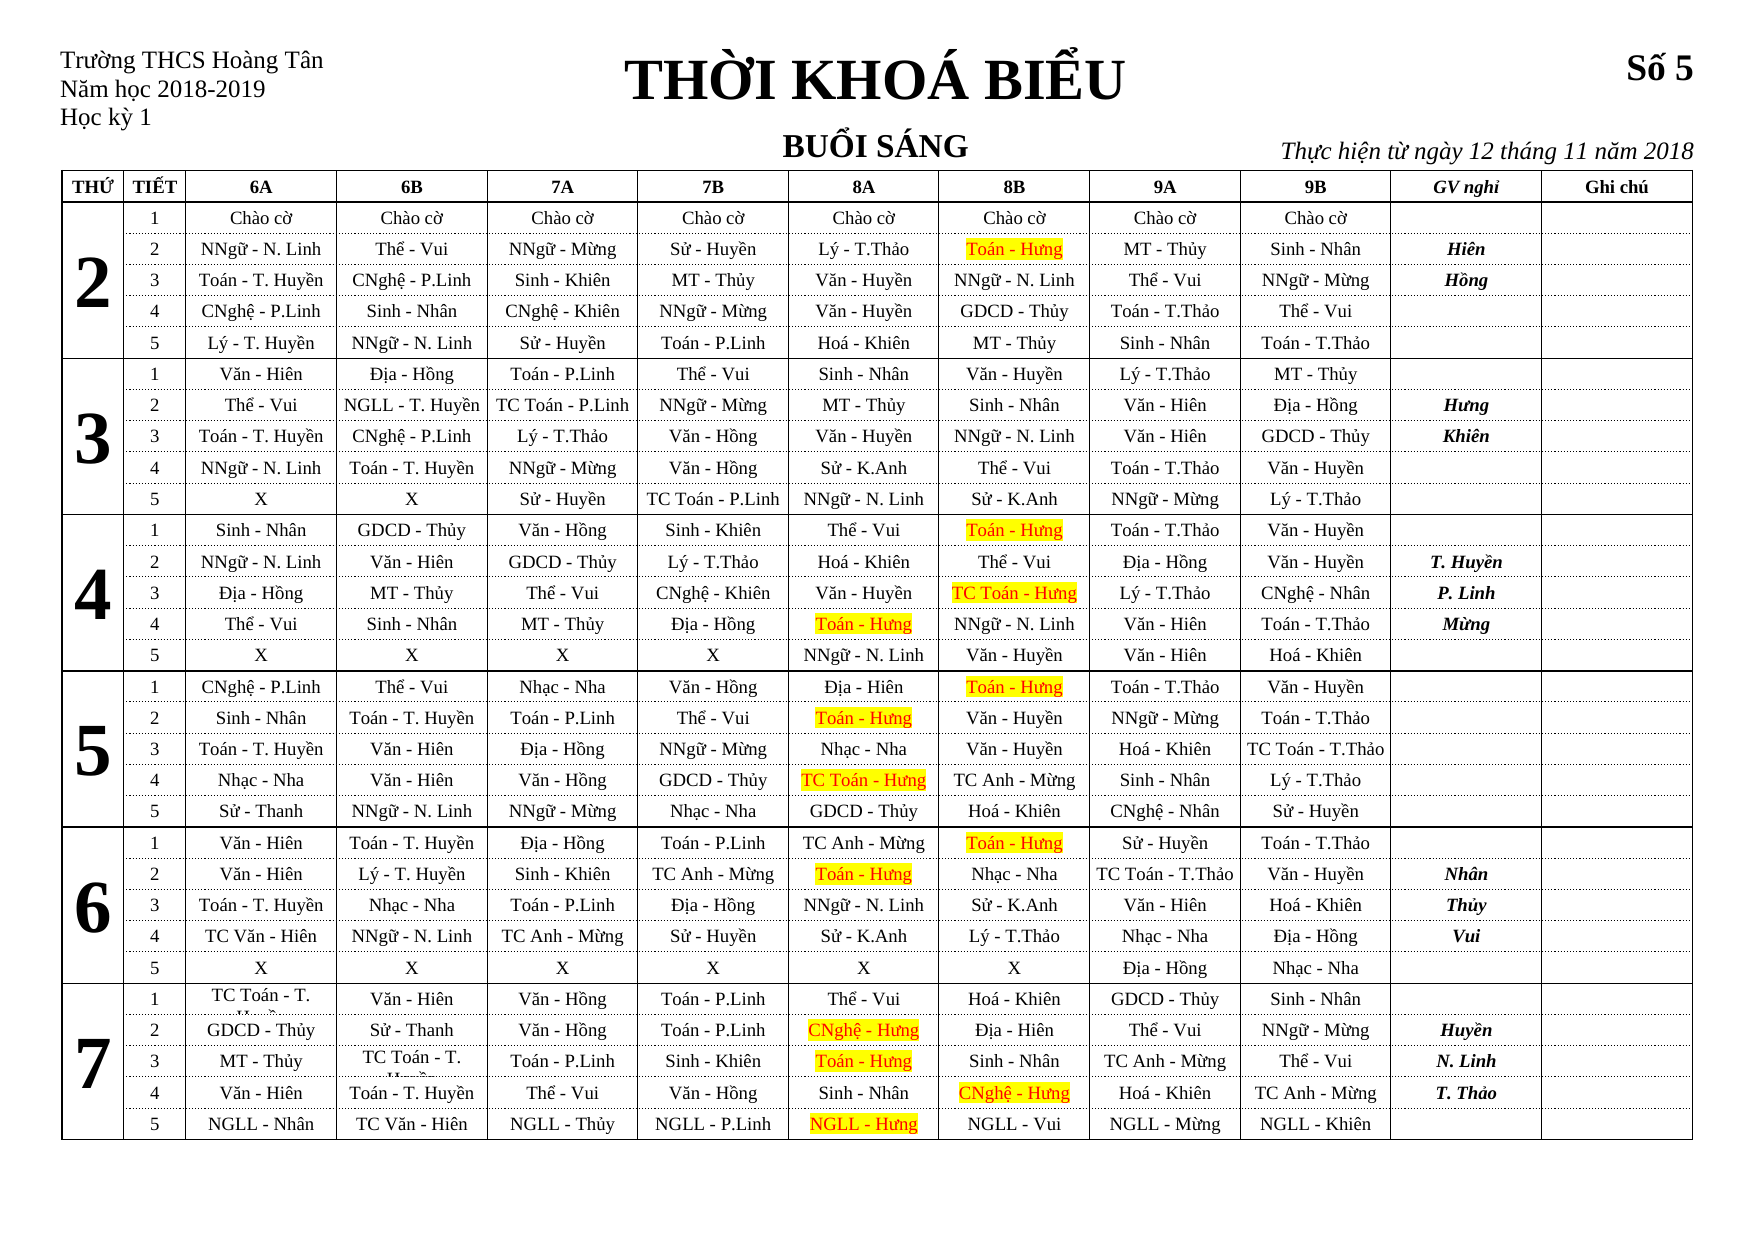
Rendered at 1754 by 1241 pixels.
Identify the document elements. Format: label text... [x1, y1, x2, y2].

table_cell Sinh - Nhân [789, 359, 938, 389]
table_cell Văn - Hồng [638, 672, 788, 701]
table_cell MT - Thủy [337, 576, 487, 607]
table_cell Nhạc - Nha [638, 795, 788, 826]
table_cell Nhạc - Nha [186, 764, 336, 795]
table_cell Hoá - Khiên [789, 545, 938, 576]
table_cell Thể - Vui [939, 451, 1089, 482]
table_cell Nhạc - Nha [789, 733, 938, 764]
table_cell Hoá - Khiên [1090, 733, 1240, 764]
table_cell [1542, 889, 1692, 920]
table_cell 2 [124, 1014, 185, 1045]
table_cell Văn - Hiên [1090, 608, 1240, 639]
table_cell Sinh - Nhân [337, 295, 487, 326]
table_cell Địa - Hiên [789, 672, 938, 701]
table_cell [1542, 576, 1692, 607]
table_cell TC Anh - Mừng [1241, 1076, 1390, 1107]
table_cell NNgữ - Mừng [1090, 483, 1240, 514]
table_cell Chào cờ [638, 203, 788, 232]
table_cell 5 [124, 951, 185, 982]
table_cell CNghệ - P.Linh [337, 420, 487, 451]
table_cell [1391, 764, 1541, 795]
table_cell TC Văn - Hiên [337, 1108, 487, 1139]
table_cell Toán - P.Linh [638, 828, 788, 857]
table_cell [1391, 515, 1541, 545]
table_cell Địa - Hồng [1241, 389, 1390, 420]
table_cell CNghệ - P.Linh [186, 672, 336, 701]
table_cell Văn - Huyền [939, 733, 1089, 764]
table_cell NNgữ - Mừng [1241, 1014, 1390, 1045]
table_cell Nhạc - Nha [939, 858, 1089, 889]
table_cell 7 [63, 984, 123, 1139]
table_cell Thể - Vui [186, 389, 336, 420]
table_cell P. Linh [1391, 576, 1541, 607]
table_cell X [186, 951, 336, 982]
table_cell 3 [124, 420, 185, 451]
table_header 8B [939, 171, 1089, 201]
table_cell Chào cờ [186, 203, 336, 232]
table_cell Nhạc - Nha [337, 889, 487, 920]
table_cell Sử - Huyền [638, 233, 788, 264]
table_cell Hưng [1391, 389, 1541, 420]
table_cell 1 [124, 359, 185, 389]
table_header Ghi chú [1542, 171, 1692, 201]
table_cell Văn - Huyền [1241, 515, 1390, 545]
table_cell [1542, 264, 1692, 295]
table_cell Sử - Huyền [1241, 795, 1390, 826]
table_cell Sử - Huyền [488, 483, 637, 514]
table_cell 5 [124, 326, 185, 357]
table_cell MT - Thủy [488, 608, 637, 639]
table_cell [1542, 359, 1692, 389]
table_cell Địa - Hồng [1090, 545, 1240, 576]
table_cell Văn - Hồng [488, 764, 637, 795]
table_cell Toán - Hưng [789, 858, 938, 889]
table_cell Toán - T. Huyền [337, 701, 487, 732]
table_cell CNghệ - Nhân [1090, 795, 1240, 826]
table_cell TC Toán - T. Huyền [186, 984, 336, 1014]
table_cell Chào cờ [337, 203, 487, 232]
table_cell Sinh - Khiên [488, 858, 637, 889]
table_cell Văn - Huyền [789, 420, 938, 451]
table_cell Thể - Vui [1241, 1045, 1390, 1076]
table_cell 5 [124, 795, 185, 826]
table_cell Toán - Hưng [789, 1045, 938, 1076]
table_cell 1 [124, 203, 185, 232]
table_cell Địa - Hồng [337, 359, 487, 389]
table_cell Huyền [1391, 1014, 1541, 1045]
table_cell GDCD - Thủy [638, 764, 788, 795]
table_cell Toán - T. Huyền [186, 420, 336, 451]
table_cell Toán - T.Thảo [1090, 515, 1240, 545]
table_cell X [337, 483, 487, 514]
table_cell Toán - Hưng [939, 233, 1089, 264]
table_cell Mừng [1391, 608, 1541, 639]
table_cell 2 [124, 701, 185, 732]
table_header 8A [789, 171, 938, 201]
table_cell NNgữ - Mừng [488, 451, 637, 482]
table_cell NGLL - T. Huyền [337, 389, 487, 420]
table_cell Toán - Hưng [789, 608, 938, 639]
table_cell Hiên [1391, 233, 1541, 264]
table_cell Sử - Thanh [186, 795, 336, 826]
table_header 7A [488, 171, 637, 201]
table_cell Thể - Vui [789, 515, 938, 545]
table_cell [1542, 483, 1692, 514]
table_cell [1391, 951, 1541, 982]
table_cell TC Toán - T. Huyền [337, 1045, 487, 1076]
table_cell NNgữ - Mừng [488, 233, 637, 264]
table_cell 5 [124, 483, 185, 514]
table_cell Hoá - Khiên [789, 326, 938, 357]
table_cell Toán - T. Huyền [337, 828, 487, 857]
table_cell NGLL - Nhân [186, 1108, 336, 1139]
table_cell Toán - P.Linh [638, 326, 788, 357]
table_cell NNgữ - Mừng [1090, 701, 1240, 732]
table_cell 2 [124, 858, 185, 889]
table_cell Lý - T.Thảo [789, 233, 938, 264]
table_cell Toán - T.Thảo [1241, 608, 1390, 639]
table_cell NNgữ - Mừng [638, 295, 788, 326]
table_cell [1542, 1014, 1692, 1045]
table_cell Chào cờ [1090, 203, 1240, 232]
table_cell Toán - Hưng [939, 828, 1089, 857]
table_cell 3 [124, 733, 185, 764]
table_cell [1542, 701, 1692, 732]
table_cell Văn - Huyền [789, 576, 938, 607]
table_cell Toán - T.Thảo [1090, 672, 1240, 701]
table_cell 2 [124, 389, 185, 420]
table_cell Toán - T. Huyền [337, 1076, 487, 1107]
table_cell Văn - Hiên [337, 545, 487, 576]
table_cell Sinh - Nhân [1090, 764, 1240, 795]
table_cell 4 [63, 515, 123, 670]
table_cell GDCD - Thủy [939, 295, 1089, 326]
table_cell Toán - T.Thảo [1241, 828, 1390, 857]
table_cell [1542, 858, 1692, 889]
table_cell Địa - Hồng [638, 608, 788, 639]
table_cell [1391, 984, 1541, 1014]
table_cell Lý - T.Thảo [1241, 764, 1390, 795]
table_cell 6 [63, 828, 123, 982]
table_cell TC Anh - Mừng [939, 764, 1089, 795]
table_header THỨ [63, 171, 123, 201]
table_cell Văn - Hiên [1090, 639, 1240, 670]
table_cell Hoá - Khiên [1241, 889, 1390, 920]
table_cell Sử - Huyền [488, 326, 637, 357]
table_cell Sử - Huyền [1090, 828, 1240, 857]
table_cell Lý - T.Thảo [1241, 483, 1390, 514]
table_cell Sử - Thanh [337, 1014, 487, 1045]
table_cell NNgữ - N. Linh [337, 795, 487, 826]
table_cell NNgữ - N. Linh [939, 608, 1089, 639]
table_cell 1 [124, 672, 185, 701]
table_cell [1391, 359, 1541, 389]
table_cell X [186, 639, 336, 670]
table_cell [1542, 1076, 1692, 1107]
table_cell Toán - P.Linh [638, 1014, 788, 1045]
table_cell [1391, 639, 1541, 670]
table_cell 5 [124, 639, 185, 670]
table_cell [1542, 639, 1692, 670]
table_cell NNgữ - N. Linh [337, 326, 487, 357]
table_cell Sinh - Khiên [638, 515, 788, 545]
table_cell 4 [124, 764, 185, 795]
table_cell Văn - Huyền [1241, 451, 1390, 482]
table_header 9B [1241, 171, 1390, 201]
table_cell 3 [124, 264, 185, 295]
table_cell Địa - Hồng [1090, 951, 1240, 982]
table_cell [1391, 795, 1541, 826]
table_cell [1542, 608, 1692, 639]
table_cell Thể - Vui [488, 1076, 637, 1107]
table_cell Văn - Hiên [186, 858, 336, 889]
table_cell TC Văn - Hiên [186, 920, 336, 951]
table_cell Sử - K.Anh [939, 889, 1089, 920]
table_cell NNgữ - N. Linh [939, 264, 1089, 295]
table_cell Địa - Hồng [488, 733, 637, 764]
table_cell Văn - Huyền [1241, 545, 1390, 576]
table_cell Địa - Hiên [939, 1014, 1089, 1045]
table_cell Hoá - Khiên [939, 984, 1089, 1014]
table_cell [1391, 203, 1541, 232]
table_cell Sử - K.Anh [789, 451, 938, 482]
table_cell CNghệ - P.Linh [186, 295, 336, 326]
table_cell NNgữ - Mừng [638, 733, 788, 764]
table_cell Văn - Hồng [488, 515, 637, 545]
table_cell 1 [124, 984, 185, 1014]
table_cell Lý - T.Thảo [1090, 576, 1240, 607]
table_cell Toán - P.Linh [638, 984, 788, 1014]
table_cell Thể - Vui [337, 672, 487, 701]
table_cell Văn - Huyền [939, 359, 1089, 389]
table_cell [1542, 451, 1692, 482]
table_cell T. Thảo [1391, 1076, 1541, 1107]
table_cell 3 [124, 1045, 185, 1076]
table_cell Thể - Vui [186, 608, 336, 639]
table_cell 4 [124, 295, 185, 326]
table_cell TC Toán - Hưng [789, 764, 938, 795]
table_cell Văn - Hiên [186, 359, 336, 389]
table_cell Lý - T.Thảo [488, 420, 637, 451]
table_cell Thể - Vui [638, 359, 788, 389]
table_header 9A [1090, 171, 1240, 201]
table_cell T. Huyền [1391, 545, 1541, 576]
table_cell Sinh - Nhân [939, 1045, 1089, 1076]
table_cell Thủy [1391, 889, 1541, 920]
table_cell [1391, 1108, 1541, 1139]
table_cell NGLL - Thủy [488, 1108, 637, 1139]
table_cell [1542, 203, 1692, 232]
table_cell Văn - Hiên [337, 984, 487, 1014]
table_cell X [337, 951, 487, 982]
table_cell NNgữ - Mừng [488, 795, 637, 826]
table_cell Nhân [1391, 858, 1541, 889]
table_cell Hoá - Khiên [1241, 639, 1390, 670]
table_header TIẾT [124, 171, 185, 201]
table_cell TC Anh - Mừng [789, 828, 938, 857]
table_cell Toán - T.Thảo [1090, 295, 1240, 326]
table_cell 4 [124, 920, 185, 951]
table_cell [1391, 326, 1541, 357]
table_cell Thể - Vui [939, 545, 1089, 576]
table_cell Thể - Vui [1090, 1014, 1240, 1045]
table_cell X [488, 951, 637, 982]
table_cell [1542, 795, 1692, 826]
table_cell [1542, 1045, 1692, 1076]
table_cell [1542, 672, 1692, 701]
table_cell Chào cờ [939, 203, 1089, 232]
table_cell GDCD - Thủy [1241, 420, 1390, 451]
table_cell Thể - Vui [488, 576, 637, 607]
table_cell Sinh - Nhân [1090, 326, 1240, 357]
table_cell Văn - Huyền [939, 639, 1089, 670]
table_cell X [488, 639, 637, 670]
table_cell Chào cờ [488, 203, 637, 232]
table_cell GDCD - Thủy [789, 795, 938, 826]
table_cell Thể - Vui [638, 701, 788, 732]
table_cell Sinh - Nhân [337, 608, 487, 639]
table_cell Khiên [1391, 420, 1541, 451]
table_cell 5 [63, 672, 123, 826]
table_cell 5 [124, 1108, 185, 1139]
table_cell [1542, 951, 1692, 982]
table_cell Văn - Hiên [186, 828, 336, 857]
table_cell NNgữ - N. Linh [789, 639, 938, 670]
table_cell Lý - T. Huyền [337, 858, 487, 889]
table_cell TC Anh - Mừng [1090, 1045, 1240, 1076]
table_cell CNghệ - Hưng [789, 1014, 938, 1045]
table_cell Hoá - Khiên [939, 795, 1089, 826]
table_cell MT - Thủy [638, 264, 788, 295]
table_cell Văn - Huyền [939, 701, 1089, 732]
table_header GV nghỉ [1391, 171, 1541, 201]
table_cell NNgữ - N. Linh [939, 420, 1089, 451]
table_cell X [186, 483, 336, 514]
table_cell X [337, 639, 487, 670]
table_cell CNghệ - Khiên [488, 295, 637, 326]
table_cell NNgữ - N. Linh [789, 889, 938, 920]
table_cell Chào cờ [1241, 203, 1390, 232]
table_cell Toán - P.Linh [488, 889, 637, 920]
table_cell X [939, 951, 1089, 982]
table_cell [1542, 1108, 1692, 1139]
table_cell Nhạc - Nha [1090, 920, 1240, 951]
table_cell TC Toán - Hưng [939, 576, 1089, 607]
table_cell Văn - Hiên [337, 764, 487, 795]
table_cell Sử - K.Anh [939, 483, 1089, 514]
table_cell NNgữ - Mừng [1241, 264, 1390, 295]
table_cell Văn - Hiên [1090, 889, 1240, 920]
table_cell Toán - T. Huyền [337, 451, 487, 482]
table_cell Sinh - Nhân [789, 1076, 938, 1107]
table_cell TC Anh - Mừng [638, 858, 788, 889]
table_cell NNgữ - N. Linh [186, 545, 336, 576]
table_cell Văn - Hiên [186, 1076, 336, 1107]
table_cell [1542, 420, 1692, 451]
table_cell GDCD - Thủy [186, 1014, 336, 1045]
table_cell Sinh - Khiên [488, 264, 637, 295]
table_cell Thể - Vui [1090, 264, 1240, 295]
table_cell Văn - Huyền [1241, 672, 1390, 701]
table_cell [1542, 733, 1692, 764]
table_cell NNgữ - Mừng [638, 389, 788, 420]
table_cell Toán - Hưng [939, 672, 1089, 701]
table_cell [1391, 733, 1541, 764]
table_cell Sinh - Nhân [1241, 984, 1390, 1014]
table_cell Toán - P.Linh [488, 1045, 637, 1076]
table_cell Lý - T.Thảo [638, 545, 788, 576]
table_cell MT - Thủy [186, 1045, 336, 1076]
table_cell Chào cờ [789, 203, 938, 232]
table_cell GDCD - Thủy [1090, 984, 1240, 1014]
table_cell [1391, 451, 1541, 482]
table_cell 2 [124, 233, 185, 264]
table_cell Văn - Huyền [1241, 858, 1390, 889]
table_cell [1542, 515, 1692, 545]
table_cell [1542, 764, 1692, 795]
table_cell Lý - T. Huyền [186, 326, 336, 357]
table_cell 3 [63, 359, 123, 514]
table_cell 3 [124, 889, 185, 920]
table_header 6B [337, 171, 487, 201]
table_cell Sinh - Nhân [186, 515, 336, 545]
table_cell X [638, 951, 788, 982]
table_cell [1542, 920, 1692, 951]
table_cell CNghệ - Hưng [939, 1076, 1089, 1107]
table_cell [1542, 326, 1692, 357]
table_cell NNgữ - N. Linh [337, 920, 487, 951]
table_cell Văn - Hồng [638, 420, 788, 451]
table_cell Nhạc - Nha [1241, 951, 1390, 982]
table_cell MT - Thủy [1241, 359, 1390, 389]
table_cell Thể - Vui [789, 984, 938, 1014]
table_cell [1542, 545, 1692, 576]
table_cell Thể - Vui [337, 233, 487, 264]
table_cell NGLL - Mừng [1090, 1108, 1240, 1139]
table_cell Lý - T.Thảo [1090, 359, 1240, 389]
table_cell Văn - Hồng [638, 1076, 788, 1107]
table_cell MT - Thủy [939, 326, 1089, 357]
table_cell NNgữ - N. Linh [186, 233, 336, 264]
table_cell [1542, 828, 1692, 857]
table_cell [1391, 828, 1541, 857]
table_cell Hoá - Khiên [1090, 1076, 1240, 1107]
table_cell 4 [124, 451, 185, 482]
table_cell NGLL - Vui [939, 1108, 1089, 1139]
table_cell Địa - Hồng [488, 828, 637, 857]
table_cell MT - Thủy [1090, 233, 1240, 264]
table_cell 4 [124, 608, 185, 639]
table_cell [1391, 483, 1541, 514]
table_cell Toán - T.Thảo [1241, 326, 1390, 357]
table_cell CNghệ - P.Linh [337, 264, 487, 295]
table_cell [1542, 233, 1692, 264]
table_cell NGLL - Khiên [1241, 1108, 1390, 1139]
table_cell Sinh - Nhân [186, 701, 336, 732]
table_cell N. Linh [1391, 1045, 1541, 1076]
table_cell Văn - Huyền [789, 264, 938, 295]
table_cell Sử - K.Anh [789, 920, 938, 951]
table_cell Sinh - Nhân [939, 389, 1089, 420]
table_cell Toán - T.Thảo [1090, 451, 1240, 482]
table_cell NGLL - P.Linh [638, 1108, 788, 1139]
table_cell CNghệ - Khiên [638, 576, 788, 607]
table_cell TC Toán - T.Thảo [1241, 733, 1390, 764]
table_header 6A [186, 171, 336, 201]
table_cell CNghệ - Nhân [1241, 576, 1390, 607]
table_cell TC Toán - P.Linh [638, 483, 788, 514]
table_cell Toán - P.Linh [488, 359, 637, 389]
table_cell Địa - Hồng [638, 889, 788, 920]
table_cell Văn - Hiên [1090, 420, 1240, 451]
table_header 7B [638, 171, 788, 201]
table_cell 2 [124, 545, 185, 576]
table_cell Toán - T. Huyền [186, 264, 336, 295]
table_cell [1391, 672, 1541, 701]
table_cell X [789, 951, 938, 982]
table_cell 2 [63, 203, 123, 357]
table_cell Vui [1391, 920, 1541, 951]
table_cell TC Anh - Mừng [488, 920, 637, 951]
table_cell GDCD - Thủy [488, 545, 637, 576]
table_cell Sử - Huyền [638, 920, 788, 951]
table_cell Địa - Hồng [1241, 920, 1390, 951]
table_cell Văn - Hiên [1090, 389, 1240, 420]
table_cell [1391, 295, 1541, 326]
table_cell Toán - Hưng [939, 515, 1089, 545]
table_cell Toán - P.Linh [488, 701, 637, 732]
table_cell [1542, 389, 1692, 420]
table_cell 1 [124, 515, 185, 545]
table_cell NNgữ - N. Linh [789, 483, 938, 514]
table_cell Địa - Hồng [186, 576, 336, 607]
table_cell Thể - Vui [1241, 295, 1390, 326]
table_cell Hồng [1391, 264, 1541, 295]
table_cell Văn - Huyền [789, 295, 938, 326]
table_cell NNgữ - N. Linh [186, 451, 336, 482]
table_cell Văn - Hồng [488, 984, 637, 1014]
table_cell 3 [124, 576, 185, 607]
table_cell Sinh - Nhân [1241, 233, 1390, 264]
table_cell GDCD - Thủy [337, 515, 487, 545]
table_cell 4 [124, 1076, 185, 1107]
table_cell X [638, 639, 788, 670]
table_cell [1542, 984, 1692, 1014]
table_cell TC Toán - T.Thảo [1090, 858, 1240, 889]
table_cell Toán - T. Huyền [186, 889, 336, 920]
table_cell Lý - T.Thảo [939, 920, 1089, 951]
table_cell [1391, 701, 1541, 732]
table_cell MT - Thủy [789, 389, 938, 420]
table_cell 1 [124, 828, 185, 857]
table_cell Văn - Hồng [638, 451, 788, 482]
table_cell Toán - Hưng [789, 701, 938, 732]
table_cell Toán - T.Thảo [1241, 701, 1390, 732]
table_cell Văn - Hiên [337, 733, 487, 764]
table_cell TC Toán - P.Linh [488, 389, 637, 420]
table_cell Nhạc - Nha [488, 672, 637, 701]
table_cell Toán - T. Huyền [186, 733, 336, 764]
table_cell Văn - Hồng [488, 1014, 637, 1045]
table_cell NGLL - Hưng [789, 1108, 938, 1139]
table_cell [1542, 295, 1692, 326]
table_cell Sinh - Khiên [638, 1045, 788, 1076]
